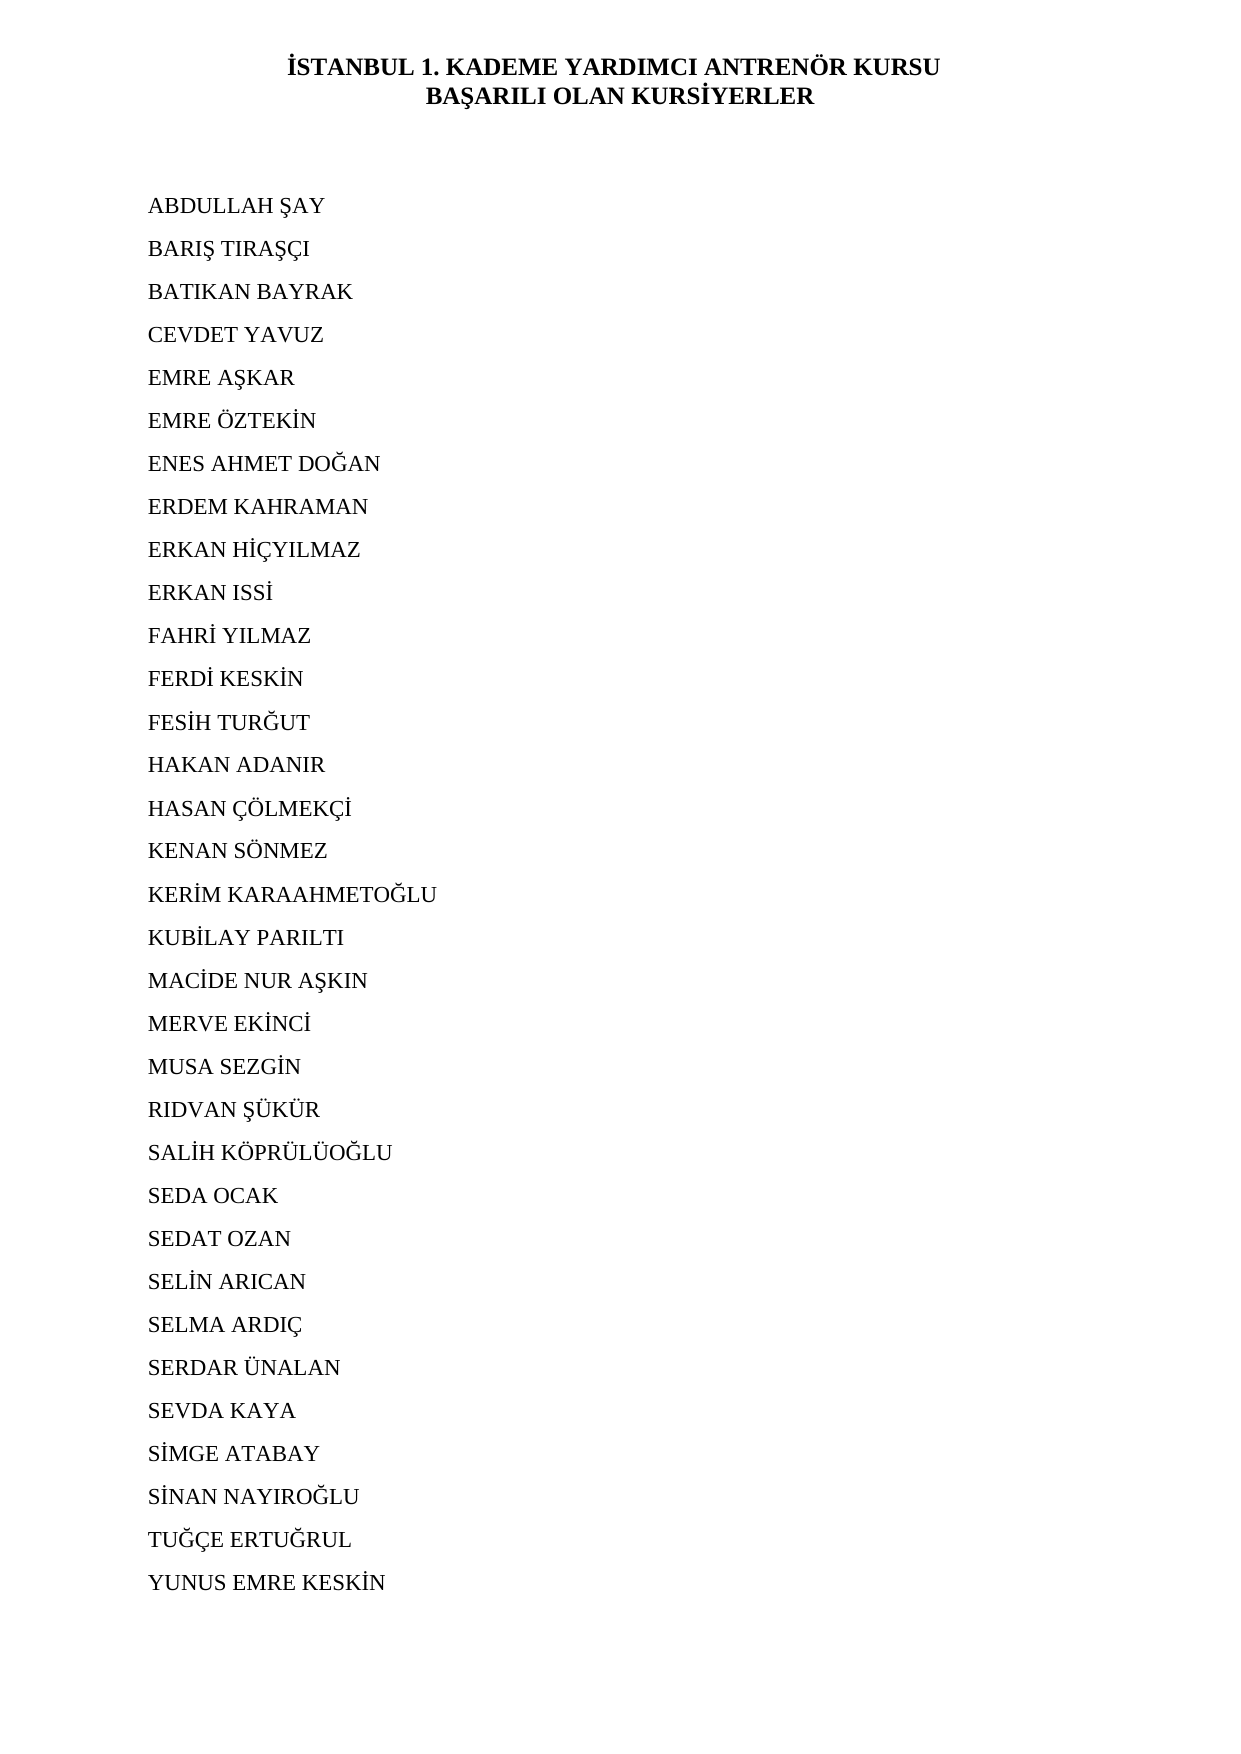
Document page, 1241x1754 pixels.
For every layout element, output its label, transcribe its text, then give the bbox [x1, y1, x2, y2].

text SİNAN NAYIROĞLU [148, 1483, 1093, 1509]
text MERVE EKİNCİ [148, 1010, 1093, 1036]
text FAHRİ YILMAZ [148, 622, 1093, 649]
text SALİH KÖPRÜLÜOĞLU [148, 1139, 1093, 1165]
text SİMGE ATABAY [148, 1440, 1093, 1466]
text MUSA SEZGİN [148, 1053, 1093, 1079]
text BARIŞ TIRAŞÇI [148, 235, 1093, 262]
text ENES AHMET DOĞAN [148, 450, 1093, 477]
text SERDAR ÜNALAN [148, 1354, 1093, 1380]
text ERDEM KAHRAMAN [148, 493, 1093, 520]
text SEVDA KAYA [148, 1397, 1093, 1423]
text MACİDE NUR AŞKIN [148, 967, 1093, 993]
text HAKAN ADANIR [148, 752, 1093, 778]
text SEDAT OZAN [148, 1225, 1093, 1251]
text HASAN ÇÖLMEKÇİ [148, 794, 1093, 821]
text RIDVAN ŞÜKÜR [148, 1096, 1093, 1122]
text BATIKAN BAYRAK [148, 278, 1093, 305]
text FERDİ KESKİN [148, 666, 1093, 692]
text ERKAN HİÇYILMAZ [148, 536, 1093, 563]
text EMRE AŞKAR [148, 364, 1093, 391]
text SELİN ARICAN [148, 1268, 1093, 1294]
text YUNUS EMRE KESKİN [148, 1569, 1093, 1595]
text CEVDET YAVUZ [148, 321, 1093, 348]
text SEDA OCAK [148, 1182, 1093, 1208]
text ERKAN ISSİ [148, 579, 1093, 606]
text ABDULLAH ŞAY [148, 192, 1093, 219]
text TUĞÇE ERTUĞRUL [148, 1526, 1093, 1552]
text EMRE ÖZTEKİN [148, 407, 1093, 434]
text KERİM KARAAHMETOĞLU [148, 881, 1093, 907]
text KUBİLAY PARILTI [148, 924, 1093, 950]
text KENAN SÖNMEZ [148, 838, 1093, 864]
text SELMA ARDIÇ [148, 1311, 1093, 1337]
text FESİH TURĞUT [148, 708, 1093, 735]
